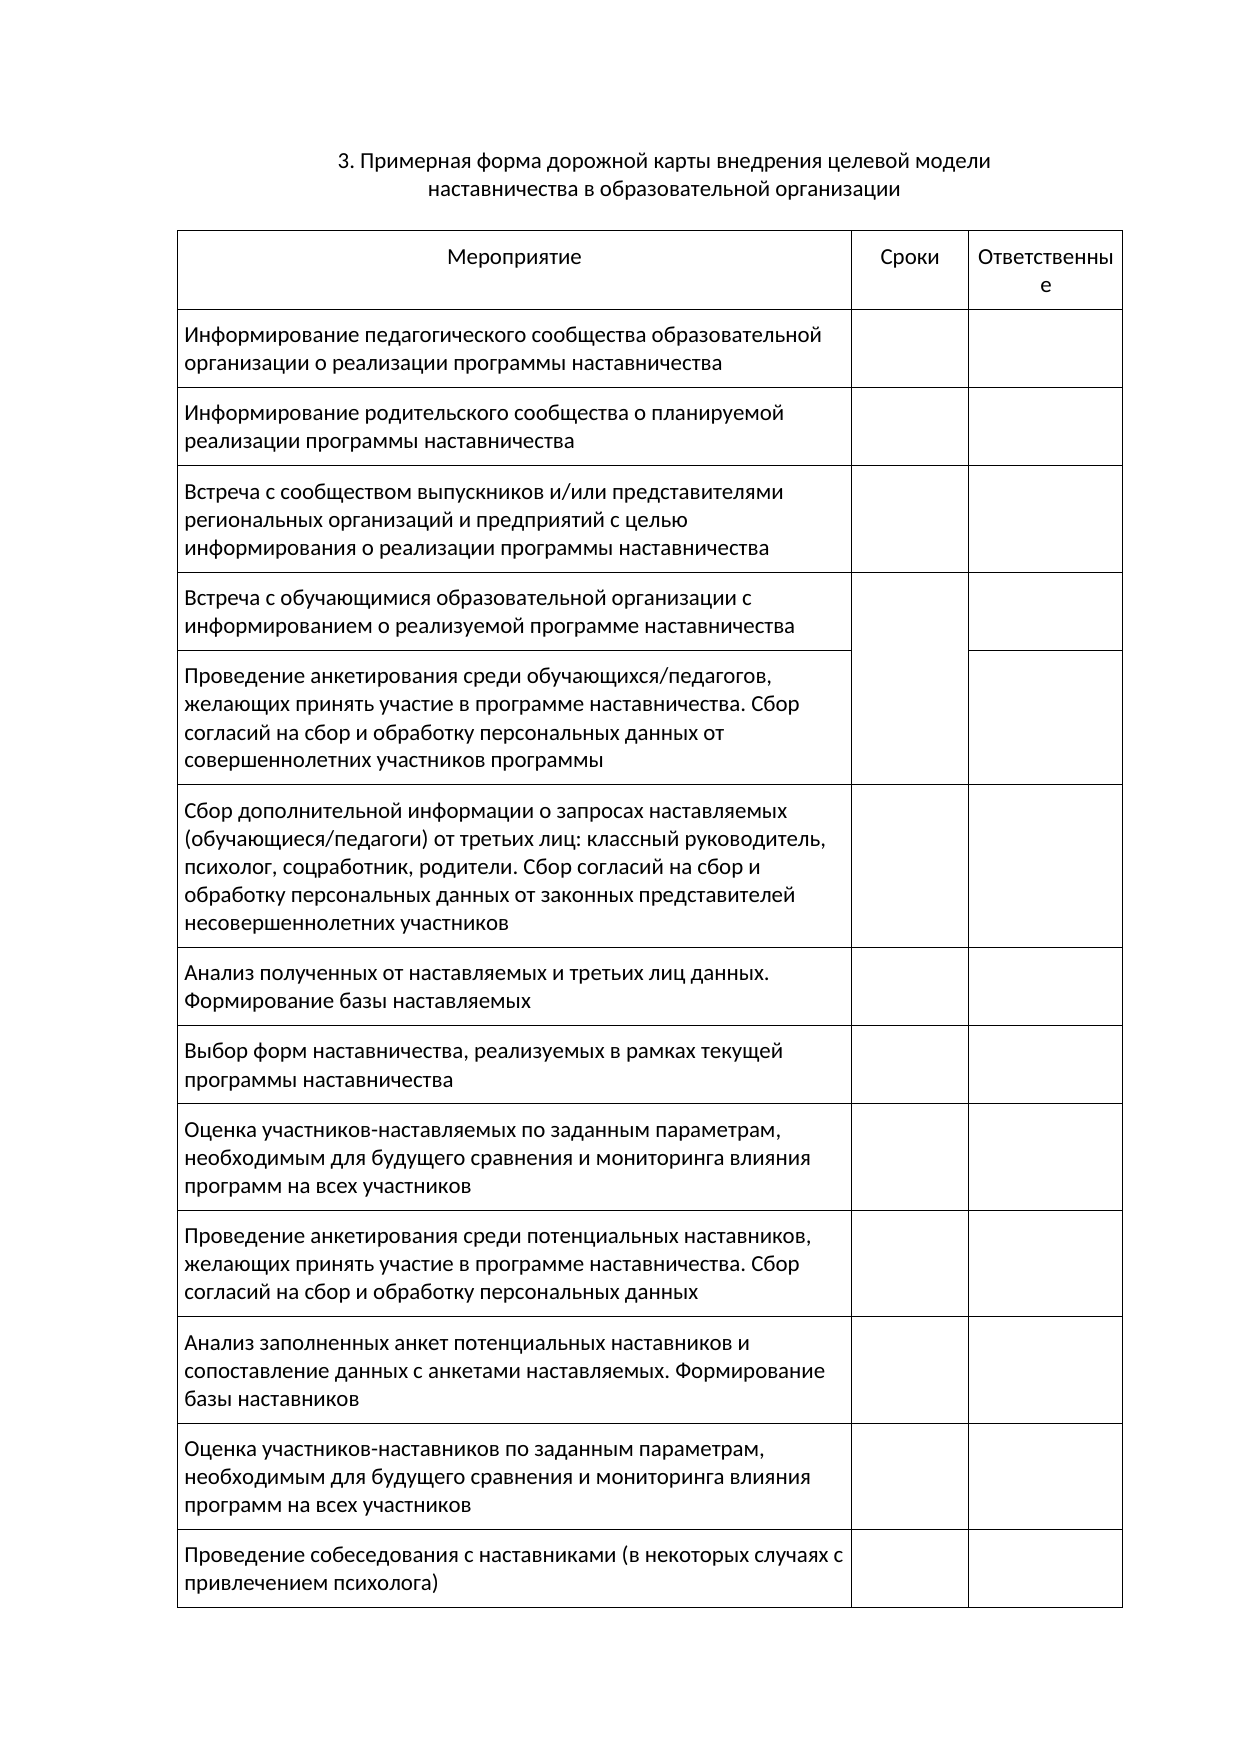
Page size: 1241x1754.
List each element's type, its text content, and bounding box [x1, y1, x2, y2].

table_cell Выбор форм наставничества, реализуемых в рамках текущей программы наставничества [178, 1026, 851, 1103]
table_cell Проведение анкетирования среди обучающихся/педагогов, желающих принять участие в программе наставничества. Сбор согласий на сбор и обработку персональных данных от совершеннолетних участников программы [178, 651, 851, 784]
table_cell Оценка участников-наставляемых по заданным параметрам, необходимым для будущего сравнения и мониторинга влияния программ на всех участников [178, 1104, 851, 1210]
table_header Ответственные [969, 231, 1122, 308]
table_cell [969, 1026, 1122, 1103]
text 3. Примерная форма дорожной карты внедрения целевой модели [177, 146, 1152, 174]
table_cell [852, 1317, 968, 1422]
table_cell Проведение собеседования с наставниками (в некоторых случаях с привлечением психолога) [178, 1530, 851, 1607]
table_header Сроки [852, 231, 968, 308]
table_cell [969, 1424, 1122, 1529]
table_cell [969, 1104, 1122, 1210]
text наставничества в образовательной организации [177, 174, 1152, 202]
table_cell [969, 1530, 1122, 1607]
table_cell Встреча с сообществом выпускников и/или представителями региональных организаций и предприятий с целью информирования о реализации программы наставничества [178, 466, 851, 572]
table_cell [852, 1424, 968, 1529]
table_cell Проведение анкетирования среди потенциальных наставников, желающих принять участие в программе наставничества. Сбор согласий на сбор и обработку персональных данных [178, 1211, 851, 1316]
table_cell [852, 1211, 968, 1316]
table_header Мероприятие [178, 231, 851, 308]
table_cell [852, 1026, 968, 1103]
table_cell [852, 1104, 968, 1210]
table_cell Информирование педагогического сообщества образовательной организации о реализации программы наставничества [178, 310, 851, 387]
table_cell [969, 1317, 1122, 1422]
table_cell [969, 651, 1122, 784]
table_cell [852, 1530, 968, 1607]
table_cell [852, 466, 968, 572]
table_cell [969, 948, 1122, 1025]
table_cell [969, 1211, 1122, 1316]
table_cell [969, 573, 1122, 650]
table_cell [969, 310, 1122, 387]
table_cell Информирование родительского сообщества о планируемой реализации программы наставничества [178, 388, 851, 465]
table_cell [969, 466, 1122, 572]
table_cell [852, 388, 968, 465]
table_cell Анализ полученных от наставляемых и третьих лиц данных. Формирование базы наставляемых [178, 948, 851, 1025]
table_cell [852, 785, 968, 947]
table_cell Встреча с обучающимися образовательной организации с информированием о реализуемой программе наставничества [178, 573, 851, 650]
table_cell [969, 388, 1122, 465]
table_cell Сбор дополнительной информации о запросах наставляемых (обучающиеся/педагоги) от третьих лиц: классный руководитель, психолог, соцработник, родители. Сбор согласий на сбор и обработку персональных данных от законных представителей несовершеннолетних участников [178, 785, 851, 947]
table_cell [852, 948, 968, 1025]
table_cell [852, 573, 968, 784]
table_cell [852, 310, 968, 387]
table_cell Оценка участников-наставников по заданным параметрам, необходимым для будущего сравнения и мониторинга влияния программ на всех участников [178, 1424, 851, 1529]
table_cell [969, 785, 1122, 947]
table_cell Анализ заполненных анкет потенциальных наставников и сопоставление данных с анкетами наставляемых. Формирование базы наставников [178, 1317, 851, 1422]
